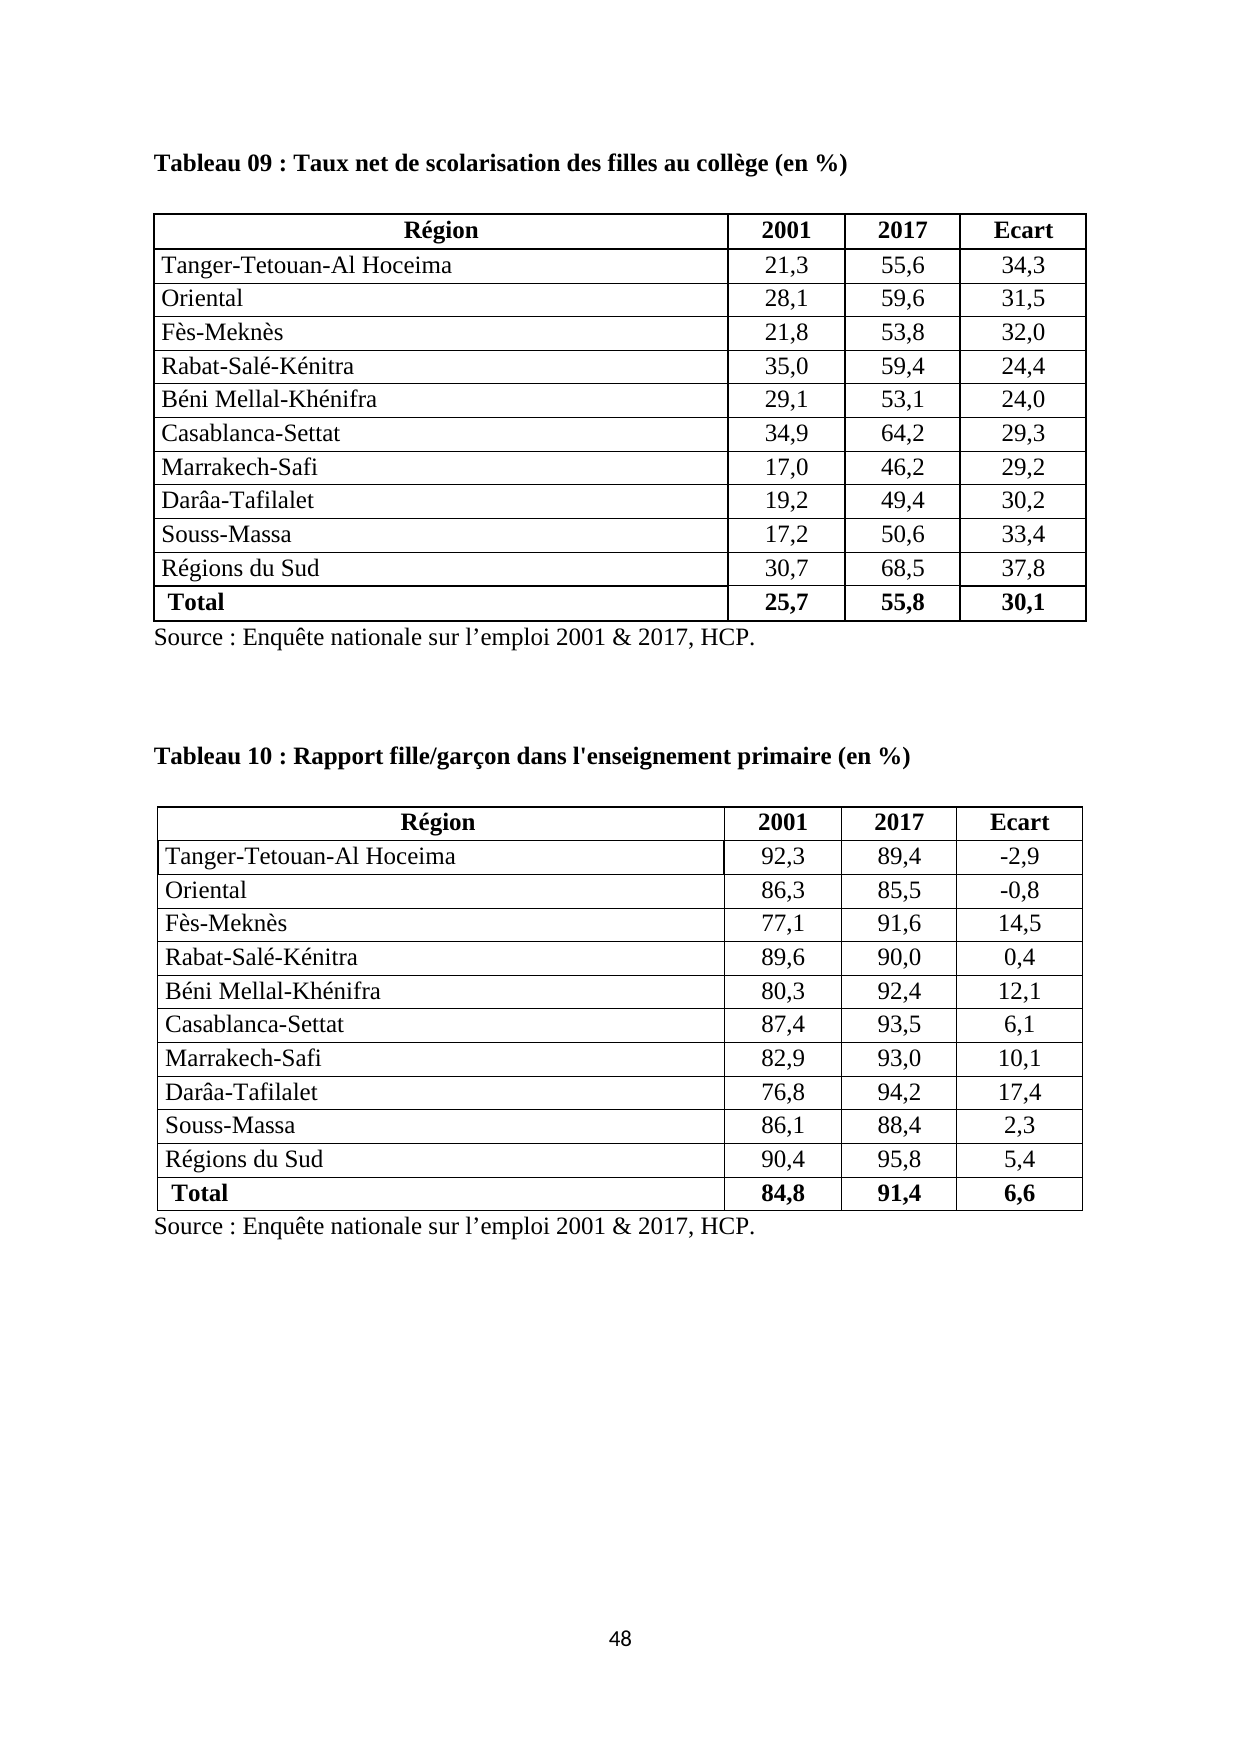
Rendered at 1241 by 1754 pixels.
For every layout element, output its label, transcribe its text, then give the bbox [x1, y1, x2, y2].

table_cell 92,3 [725, 841, 841, 874]
table_cell 21,8 [729, 317, 844, 350]
table_cell 55,6 [846, 250, 959, 282]
table_cell 95,8 [842, 1144, 956, 1177]
table_cell 5,4 [957, 1144, 1082, 1177]
table_cell 30,7 [729, 553, 844, 585]
table_cell 49,4 [846, 485, 959, 518]
table_cell Régions du Sud [155, 553, 727, 585]
table_cell Béni Mellal-Khénifra [155, 384, 727, 417]
table_cell 53,8 [846, 317, 959, 350]
table_cell Darâa-Tafilalet [158, 1077, 724, 1109]
table_cell 89,6 [725, 942, 841, 975]
table_cell Béni Mellal-Khénifra [158, 976, 724, 1008]
table_cell 34,3 [961, 250, 1085, 282]
table_cell 30,2 [961, 485, 1085, 518]
table_cell 93,5 [842, 1009, 956, 1042]
table_cell Total [158, 1178, 724, 1210]
table_header 2001 [729, 215, 844, 248]
table_cell 89,4 [842, 841, 956, 874]
table_cell 88,4 [842, 1110, 956, 1143]
table_cell 10,1 [957, 1043, 1082, 1076]
table_cell 84,8 [725, 1178, 841, 1210]
table_header Région [158, 808, 724, 840]
table_header Ecart [961, 215, 1085, 248]
table_cell 0,4 [957, 942, 1082, 975]
table_header 2001 [725, 808, 841, 840]
table_cell 85,5 [842, 875, 956, 907]
table_cell -0,8 [957, 875, 1082, 907]
table_cell 76,8 [725, 1077, 841, 1109]
table_cell 6,6 [957, 1178, 1082, 1210]
table_cell Rabat-Salé-Kénitra [158, 942, 724, 975]
table_cell 31,5 [961, 284, 1085, 316]
table_header Région [155, 215, 727, 248]
table_cell 33,4 [961, 519, 1085, 552]
text Tableau 10 : Rapport fille/garçon dans l'enseignement primaire (en %) [153, 741, 1092, 770]
table_cell 17,0 [729, 452, 844, 484]
table_cell 30,1 [961, 587, 1085, 620]
table_cell 37,8 [961, 553, 1085, 585]
table_cell 94,2 [842, 1077, 956, 1109]
table_cell 19,2 [729, 485, 844, 518]
table_cell 50,6 [846, 519, 959, 552]
table_cell Casablanca-Settat [158, 1009, 724, 1042]
table_cell 92,4 [842, 976, 956, 1008]
table_cell Fès-Meknès [158, 909, 724, 941]
table_cell Régions du Sud [158, 1144, 724, 1177]
table_cell 29,3 [961, 418, 1085, 451]
table_cell 46,2 [846, 452, 959, 484]
table_cell 35,0 [729, 351, 844, 383]
table_cell 32,0 [961, 317, 1085, 350]
table_cell Tanger-Tetouan-Al Hoceima [155, 250, 727, 282]
table_cell 64,2 [846, 418, 959, 451]
table_cell 59,4 [846, 351, 959, 383]
table_cell 25,7 [729, 586, 844, 620]
table_cell 21,3 [729, 250, 844, 282]
table_cell Souss-Massa [158, 1110, 724, 1143]
table_cell 82,9 [725, 1043, 841, 1076]
table_cell Tanger-Tetouan-Al Hoceima [159, 841, 723, 874]
table_header 2017 [846, 215, 959, 248]
table_cell 91,4 [842, 1178, 956, 1210]
table_header Ecart [957, 808, 1082, 840]
table_cell 29,2 [961, 452, 1085, 484]
table_cell 24,4 [961, 351, 1085, 383]
table_cell 77,1 [725, 909, 841, 941]
table_cell 90,4 [725, 1144, 841, 1177]
table_cell 2,3 [957, 1110, 1082, 1143]
table_cell 55,8 [846, 586, 959, 620]
table_cell 29,1 [729, 384, 844, 417]
table_cell 14,5 [957, 909, 1082, 941]
table_cell -2,9 [957, 841, 1082, 874]
table_cell Marrakech-Safi [158, 1043, 724, 1076]
table_cell 12,1 [957, 976, 1082, 1008]
table_cell 68,5 [846, 553, 959, 585]
table_cell 59,6 [846, 284, 959, 316]
table_cell 17,2 [729, 519, 844, 552]
table_cell 91,6 [842, 909, 956, 941]
table_cell Darâa-Tafilalet [155, 485, 727, 518]
table_cell Oriental [158, 875, 724, 907]
table_cell Total [155, 587, 727, 620]
table_cell 90,0 [842, 942, 956, 975]
table_cell 86,3 [725, 875, 841, 907]
table_cell 34,9 [729, 418, 844, 451]
table_cell Souss-Massa [155, 519, 727, 552]
table_cell Rabat-Salé-Kénitra [155, 351, 727, 383]
table_cell 80,3 [725, 976, 841, 1008]
table_cell 53,1 [846, 384, 959, 417]
table_cell 93,0 [842, 1043, 956, 1076]
text Tableau 09 : Taux net de scolarisation des filles au collège (en %) [153, 148, 1092, 176]
table_cell 24,0 [961, 384, 1085, 417]
table_cell Fès-Meknès [155, 317, 727, 350]
text Source : Enquête nationale sur l’emploi 2001 & 2017, HCP. [153, 1211, 1092, 1240]
table_cell Casablanca-Settat [155, 418, 727, 451]
table_header 2017 [842, 808, 956, 840]
table_cell 86,1 [725, 1110, 841, 1143]
table_cell 17,4 [957, 1077, 1082, 1109]
text Source : Enquête nationale sur l’emploi 2001 & 2017, HCP. [153, 622, 1092, 651]
table_cell 6,1 [957, 1009, 1082, 1042]
table_cell Marrakech-Safi [155, 452, 727, 484]
table_cell 87,4 [725, 1009, 841, 1042]
table_cell Oriental [155, 284, 727, 316]
table_cell 28,1 [729, 284, 844, 316]
